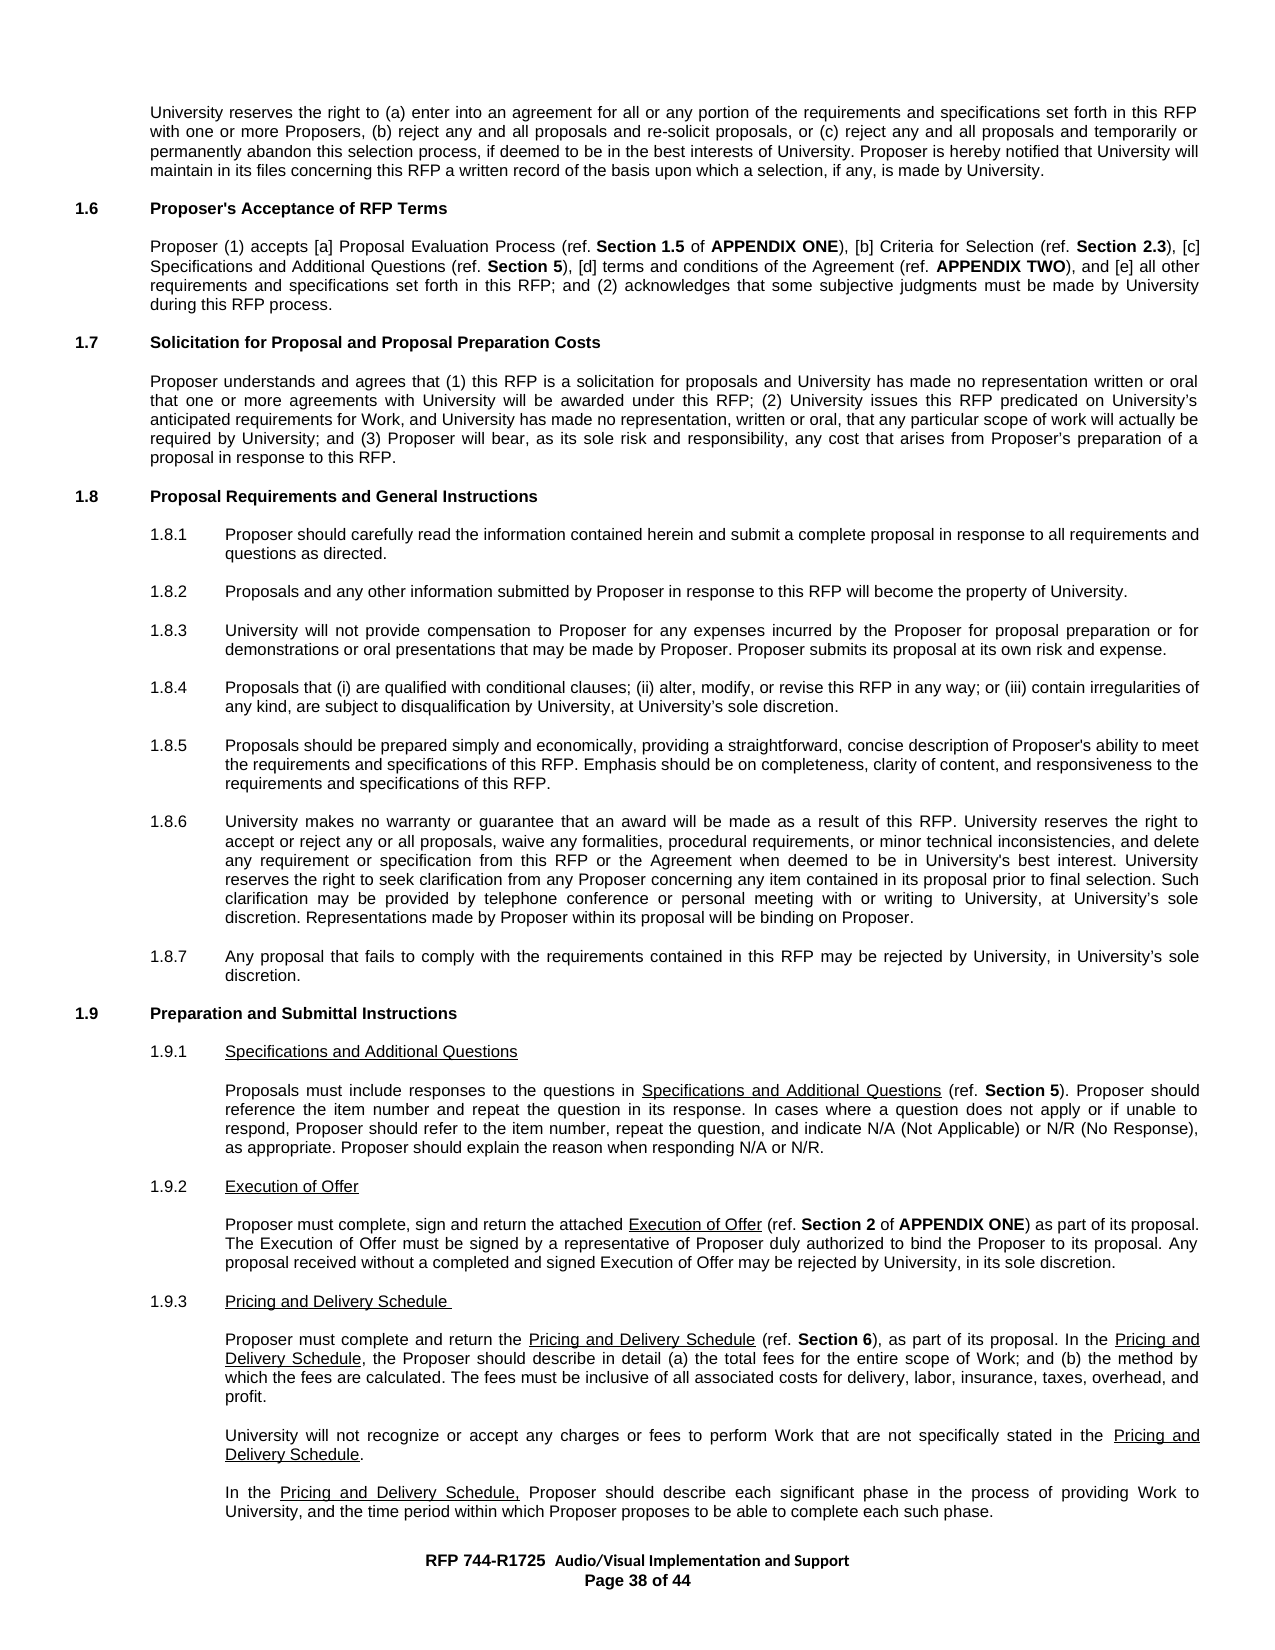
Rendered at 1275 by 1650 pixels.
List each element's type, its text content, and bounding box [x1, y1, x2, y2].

text Proposer understands and agrees that (1) this RFP is a solicitation for proposals and University has made no representation written or oral that one or more agreements with University will be awarded under this RFP; (2) University issues this RFP predicated on University’s anticipated requirements for Work, and University has made no representation, written or oral, that any particular scope of work will actually be required by University; and (3) Proposer will bear, as its sole risk and responsibility, any cost that arises from Proposer’s preparation of a proposal in response to this RFP. [150, 371, 1200, 467]
text 1.8.2 Proposals and any other information submitted by Proposer in response to this RFP will become the property of University. [150, 582, 1200, 601]
text University will not recognize or accept any charges or fees to perform Work that are not specifically stated in the Pricing and Delivery Schedule. [225, 1426, 1200, 1464]
text 1.9.2 Execution of Offer [150, 1176, 1200, 1196]
text In the Pricing and Delivery Schedule, Proposer should describe each significant phase in the process of providing Work to University, and the time period within which Proposer proposes to be able to complete each such phase. [225, 1483, 1200, 1521]
text 1.9.1 Specifications and Additional Questions [150, 1042, 1200, 1061]
text 1.8.5 Proposals should be prepared simply and economically, providing a straightforward, concise description of Proposer's ability to meet the requirements and specifications of this RFP. Emphasis should be on completeness, clarity of content, and responsiveness to the requirements and specifications of this RFP. [150, 736, 1200, 793]
text 1.8.6 University makes no warranty or guarantee that an award will be made as a result of this RFP. University reserves the right to accept or reject any or all proposals, waive any formalities, procedural requirements, or minor technical inconsistencies, and delete any requirement or specification from this RFP or the Agreement when deemed to be in University's best interest. University reserves the right to seek clarification from any Proposer concerning any item contained in its proposal prior to final selection. Such clarification may be provided by telephone conference or personal meeting with or writing to University, at University’s sole discretion. Representations made by Proposer within its proposal will be binding on Proposer. [150, 812, 1200, 927]
text Proposals must include responses to the questions in Specifications and Additional Questions (ref. Section 5). Proposer should reference the item number and repeat the question in its response. In cases where a question does not apply or if unable to respond, Proposer should refer to the item number, repeat the question, and indicate N/A (Not Applicable) or N/R (No Response), as appropriate. Proposer should explain the reason when responding N/A or N/R. [225, 1081, 1200, 1157]
text 1.8 Proposal Requirements and General Instructions [75, 486, 1200, 506]
text Proposer must complete and return the Pricing and Delivery Schedule (ref. Section 6), as part of its proposal. In the Pricing and Delivery Schedule, the Proposer should describe in detail (a) the total fees for the entire scope of Work; and (b) the method by which the fees are calculated. The fees must be inclusive of all associated costs for delivery, labor, insurance, taxes, overhead, and profit. [225, 1330, 1200, 1406]
text 1.8.1 Proposer should carefully read the information contained herein and submit a complete proposal in response to all requirements and questions as directed. [150, 525, 1200, 563]
text 1.7 Solicitation for Proposal and Proposal Preparation Costs [75, 333, 1200, 352]
text Proposer (1) accepts [a] Proposal Evaluation Process (ref. Section 1.5 of APPENDIX ONE), [b] Criteria for Selection (ref. Section 2.3), [c] Specifications and Additional Questions (ref. Section 5), [d] terms and conditions of the Agreement (ref. APPENDIX TWO), and [e] all other requirements and specifications set forth in this RFP; and (2) acknowledges that some subjective judgments must be made by University during this RFP process. [150, 237, 1200, 314]
text 1.6 Proposer's Acceptance of RFP Terms [75, 199, 1200, 218]
text 1.8.3 University will not provide compensation to Proposer for any expenses incurred by the Proposer for proposal preparation or for demonstrations or oral presentations that may be made by Proposer. Proposer submits its proposal at its own risk and expense. [150, 621, 1200, 659]
text 1.9.3 Pricing and Delivery Schedule [150, 1291, 1200, 1311]
text University reserves the right to (a) enter into an agreement for all or any portion of the requirements and specifications set forth in this RFP with one or more Proposers, (b) reject any and all proposals and re-solicit proposals, or (c) reject any and all proposals and temporarily or permanently abandon this selection process, if deemed to be in the best interests of University. Proposer is hereby notified that University will maintain in its files concerning this RFP a written record of the basis upon which a selection, if any, is made by University. [150, 103, 1200, 180]
text 1.8.7 Any proposal that fails to comply with the requirements contained in this RFP may be rejected by University, in University’s sole discretion. [150, 946, 1200, 985]
text 1.9 Preparation and Submittal Instructions [75, 1004, 1200, 1023]
text Proposer must complete, sign and return the attached Execution of Offer (ref. Section 2 of APPENDIX ONE) as part of its proposal. The Execution of Offer must be signed by a representative of Proposer duly authorized to bind the Proposer to its proposal. Any proposal received without a completed and signed Execution of Offer may be rejected by University, in its sole discretion. [225, 1215, 1200, 1272]
text 1.8.4 Proposals that (i) are qualified with conditional clauses; (ii) alter, modify, or revise this RFP in any way; or (iii) contain irregularities of any kind, are subject to disqualification by University, at University’s sole discretion. [150, 678, 1200, 716]
